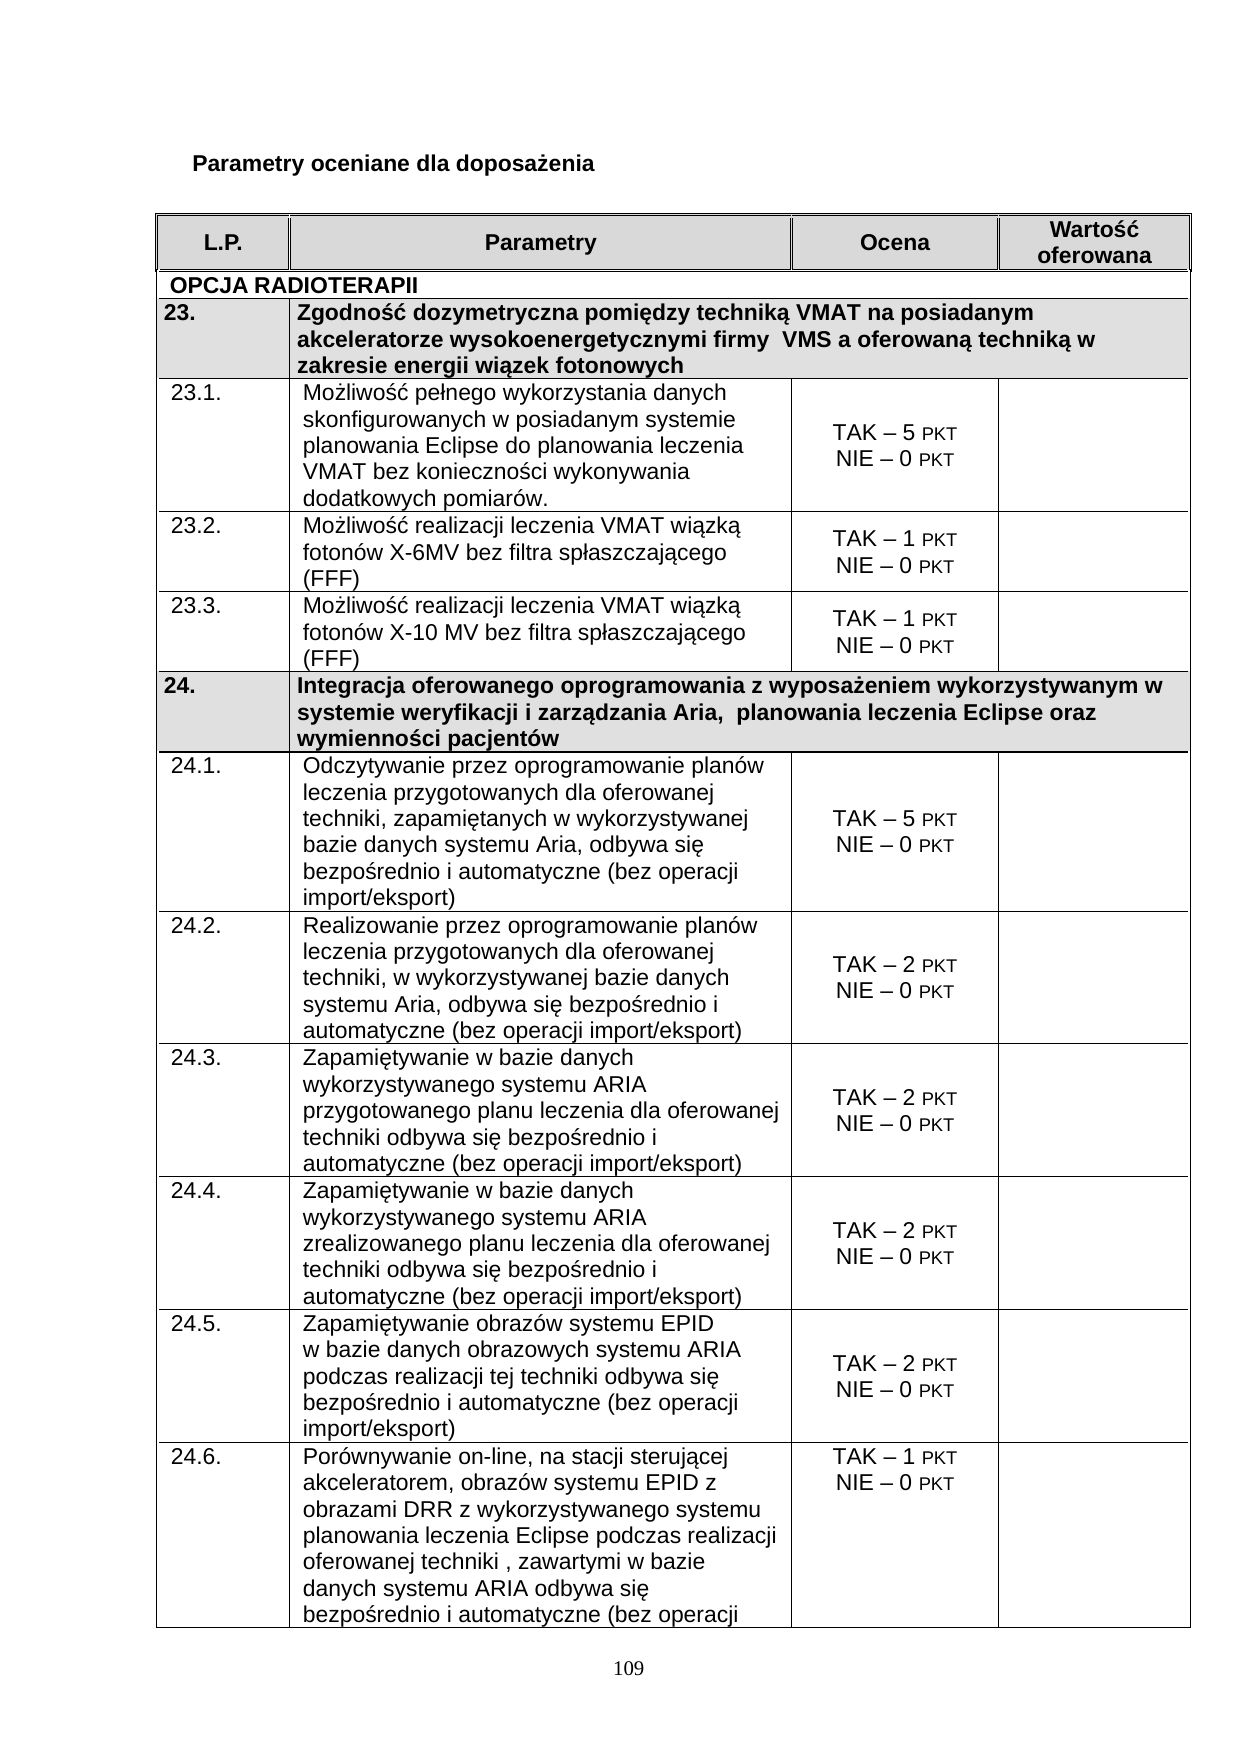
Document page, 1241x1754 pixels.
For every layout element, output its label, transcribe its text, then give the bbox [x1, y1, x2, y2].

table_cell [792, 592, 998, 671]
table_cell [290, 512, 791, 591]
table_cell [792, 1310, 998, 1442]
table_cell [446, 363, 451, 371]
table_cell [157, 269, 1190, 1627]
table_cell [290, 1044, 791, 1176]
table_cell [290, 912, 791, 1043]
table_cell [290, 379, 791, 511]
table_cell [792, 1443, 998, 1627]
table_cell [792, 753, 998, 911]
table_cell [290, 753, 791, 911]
text Parametry oceniane dla doposażenia [192, 150, 1103, 176]
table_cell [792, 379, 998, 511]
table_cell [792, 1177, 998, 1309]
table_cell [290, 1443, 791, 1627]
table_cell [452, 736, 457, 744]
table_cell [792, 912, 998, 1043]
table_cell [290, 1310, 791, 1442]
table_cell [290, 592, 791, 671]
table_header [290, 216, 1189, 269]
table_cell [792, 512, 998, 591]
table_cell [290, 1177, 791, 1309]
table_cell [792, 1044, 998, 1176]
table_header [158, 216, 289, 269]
